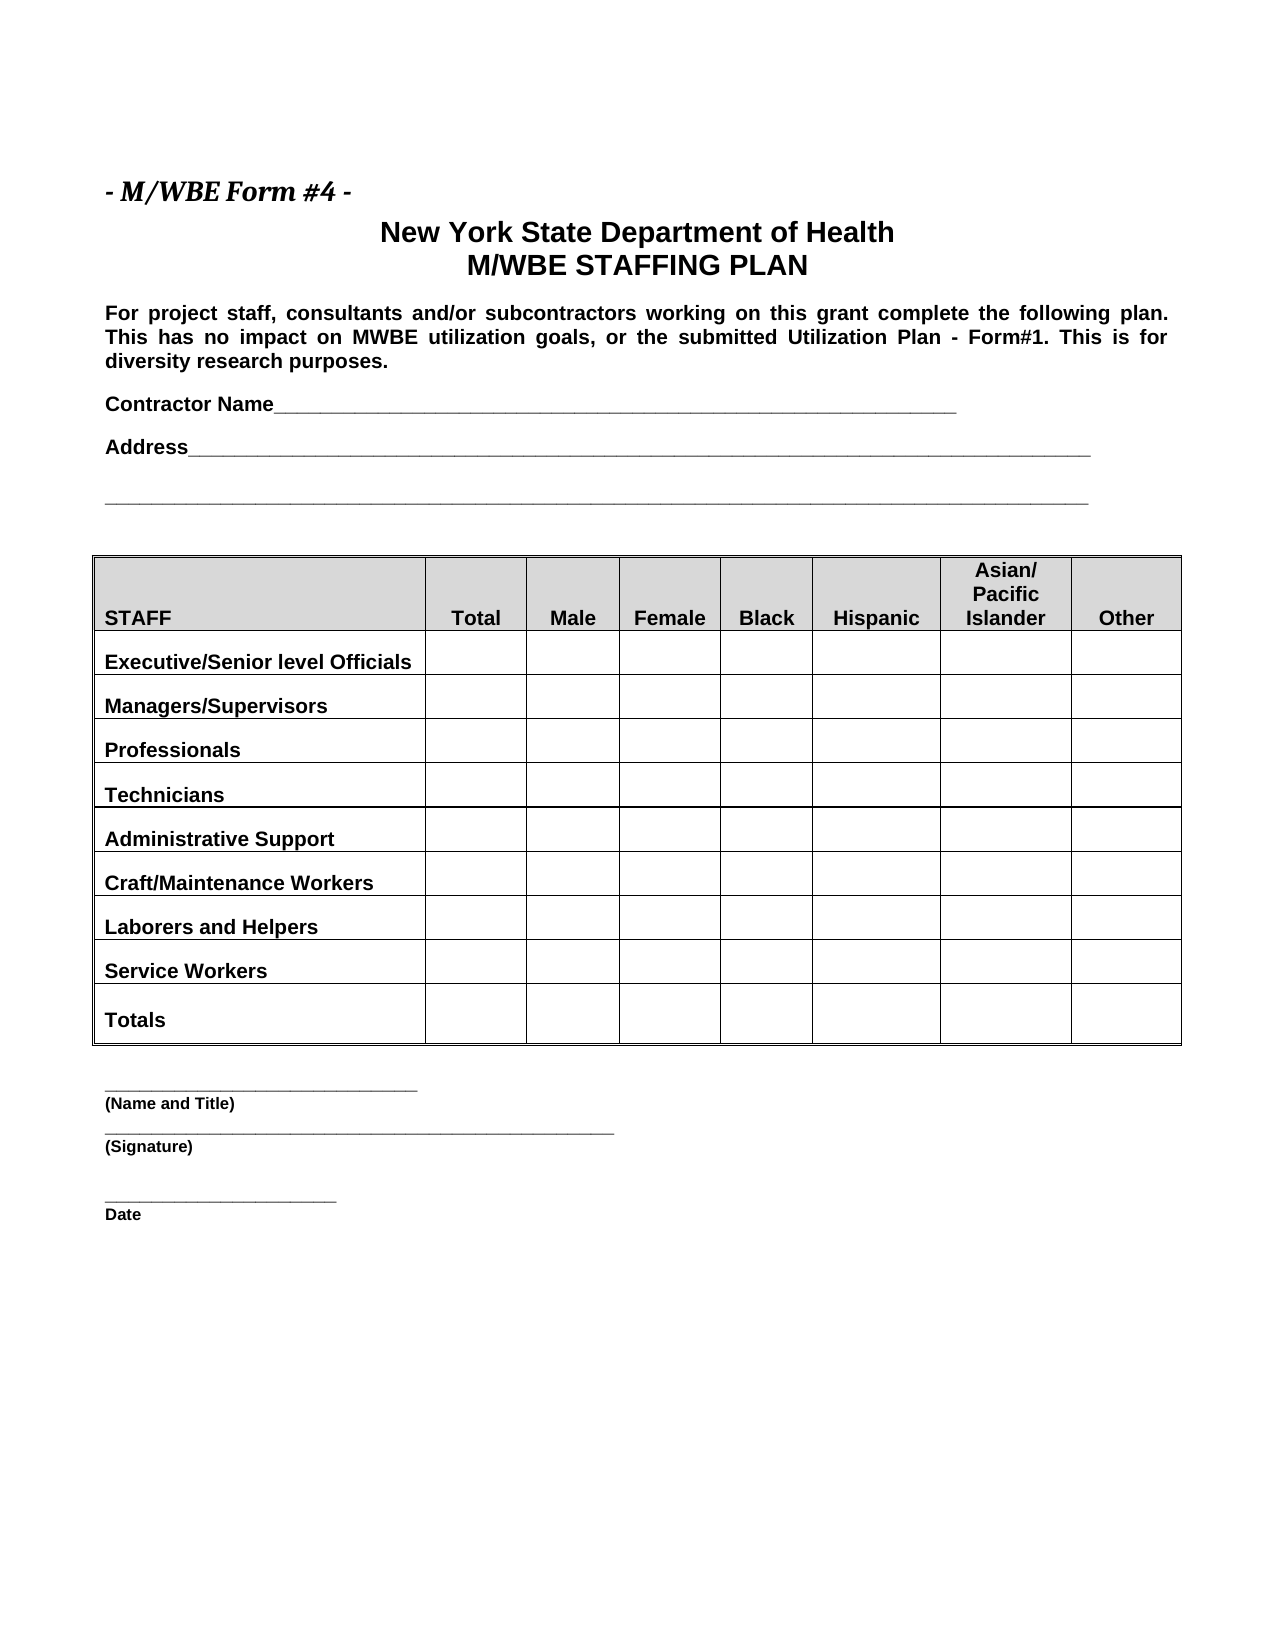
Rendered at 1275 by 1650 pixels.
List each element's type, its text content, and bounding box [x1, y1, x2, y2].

table_cell [721, 631, 812, 674]
table_cell [527, 852, 619, 895]
table_cell [426, 675, 526, 718]
table_cell [721, 675, 812, 718]
table_cell [527, 808, 619, 851]
table_cell [620, 675, 720, 718]
table_cell [1072, 940, 1181, 983]
table_cell [1072, 852, 1181, 895]
text Address______________________________________________________________________________ [105, 435, 1170, 459]
table_cell [721, 852, 812, 895]
table_header Female [620, 558, 720, 630]
table_cell [1072, 631, 1181, 674]
table_cell [1072, 896, 1181, 939]
table_header Hispanic [813, 558, 940, 630]
table_cell [426, 763, 526, 806]
table_cell Managers/Supervisors [95, 675, 425, 718]
table_cell Administrative Support [95, 808, 425, 851]
table_cell [527, 984, 619, 1043]
table_cell Technicians [95, 763, 425, 806]
table_cell [620, 808, 720, 851]
table_cell [620, 896, 720, 939]
table_cell [813, 631, 940, 674]
subtitle - M/WBE Form #4 - [105, 175, 1170, 208]
table_cell [813, 984, 940, 1043]
table_header STAFF [95, 558, 425, 630]
table_cell [426, 940, 526, 983]
text (Signature) [105, 1137, 1170, 1156]
table_cell [1072, 763, 1181, 806]
table_cell [941, 631, 1071, 674]
table_cell [813, 896, 940, 939]
table_cell [813, 719, 940, 762]
table_cell [1072, 808, 1181, 851]
table_cell Totals [95, 984, 425, 1043]
text New York State Department of Health [105, 215, 1170, 248]
table_cell [721, 719, 812, 762]
table_cell [941, 763, 1071, 806]
table_header Male [527, 558, 619, 630]
text Contractor Name___________________________________________________________ [105, 392, 1170, 416]
table_header Other [1072, 558, 1181, 630]
table_cell [527, 896, 619, 939]
table_cell [426, 631, 526, 674]
table_cell [941, 852, 1071, 895]
table_cell [721, 808, 812, 851]
table_cell [813, 940, 940, 983]
table_cell [527, 719, 619, 762]
table_cell Laborers and Helpers [95, 896, 425, 939]
table_cell [721, 984, 812, 1043]
table_cell [941, 719, 1071, 762]
table_cell [813, 852, 940, 895]
table_header Asian/ Pacific Islander [941, 558, 1071, 630]
table_cell [721, 940, 812, 983]
table_cell Service Workers [95, 940, 425, 983]
text M/WBE STAFFING PLAN [105, 248, 1170, 282]
text (Name and Title) [105, 1094, 1170, 1113]
table_cell [941, 896, 1071, 939]
table_cell Craft/Maintenance Workers [95, 852, 425, 895]
text ____________________________________________ [105, 1113, 1170, 1137]
table_cell Executive/Senior level Officials [95, 631, 425, 674]
text For project staff, consultants and/or subcontractors working on this grant complete the following plan. This has no impact on MWBE utilization goals, or the submitted Utilization Plan - Form#1. This is for diversity research purposes. [105, 301, 1170, 373]
text Date [105, 1204, 1170, 1223]
table_cell [1072, 675, 1181, 718]
table_cell [426, 808, 526, 851]
table_cell [941, 940, 1071, 983]
table_cell [426, 896, 526, 939]
text ____________________ [105, 1180, 1170, 1204]
table_header Total [426, 558, 526, 630]
table_cell [620, 984, 720, 1043]
table_cell [426, 719, 526, 762]
table_cell [813, 763, 940, 806]
table_cell [721, 763, 812, 806]
table_cell [620, 763, 720, 806]
table_cell [527, 675, 619, 718]
table_cell [426, 984, 526, 1043]
table_cell [527, 940, 619, 983]
table_cell [1072, 984, 1181, 1043]
table_cell [527, 763, 619, 806]
table_cell [426, 852, 526, 895]
text _____________________________________________________________________________________ [105, 483, 1170, 507]
table_cell [941, 984, 1071, 1043]
table_cell [941, 675, 1071, 718]
table_cell [721, 896, 812, 939]
table_cell [620, 631, 720, 674]
table_cell [620, 852, 720, 895]
table_cell [813, 808, 940, 851]
text ___________________________ [105, 1070, 1170, 1094]
table_cell [620, 719, 720, 762]
table_header Black [721, 558, 812, 630]
table_cell [620, 940, 720, 983]
table_cell [941, 808, 1071, 851]
table_cell [813, 675, 940, 718]
table_cell [1072, 719, 1181, 762]
table_cell [527, 631, 619, 674]
table_cell Professionals [95, 719, 425, 762]
